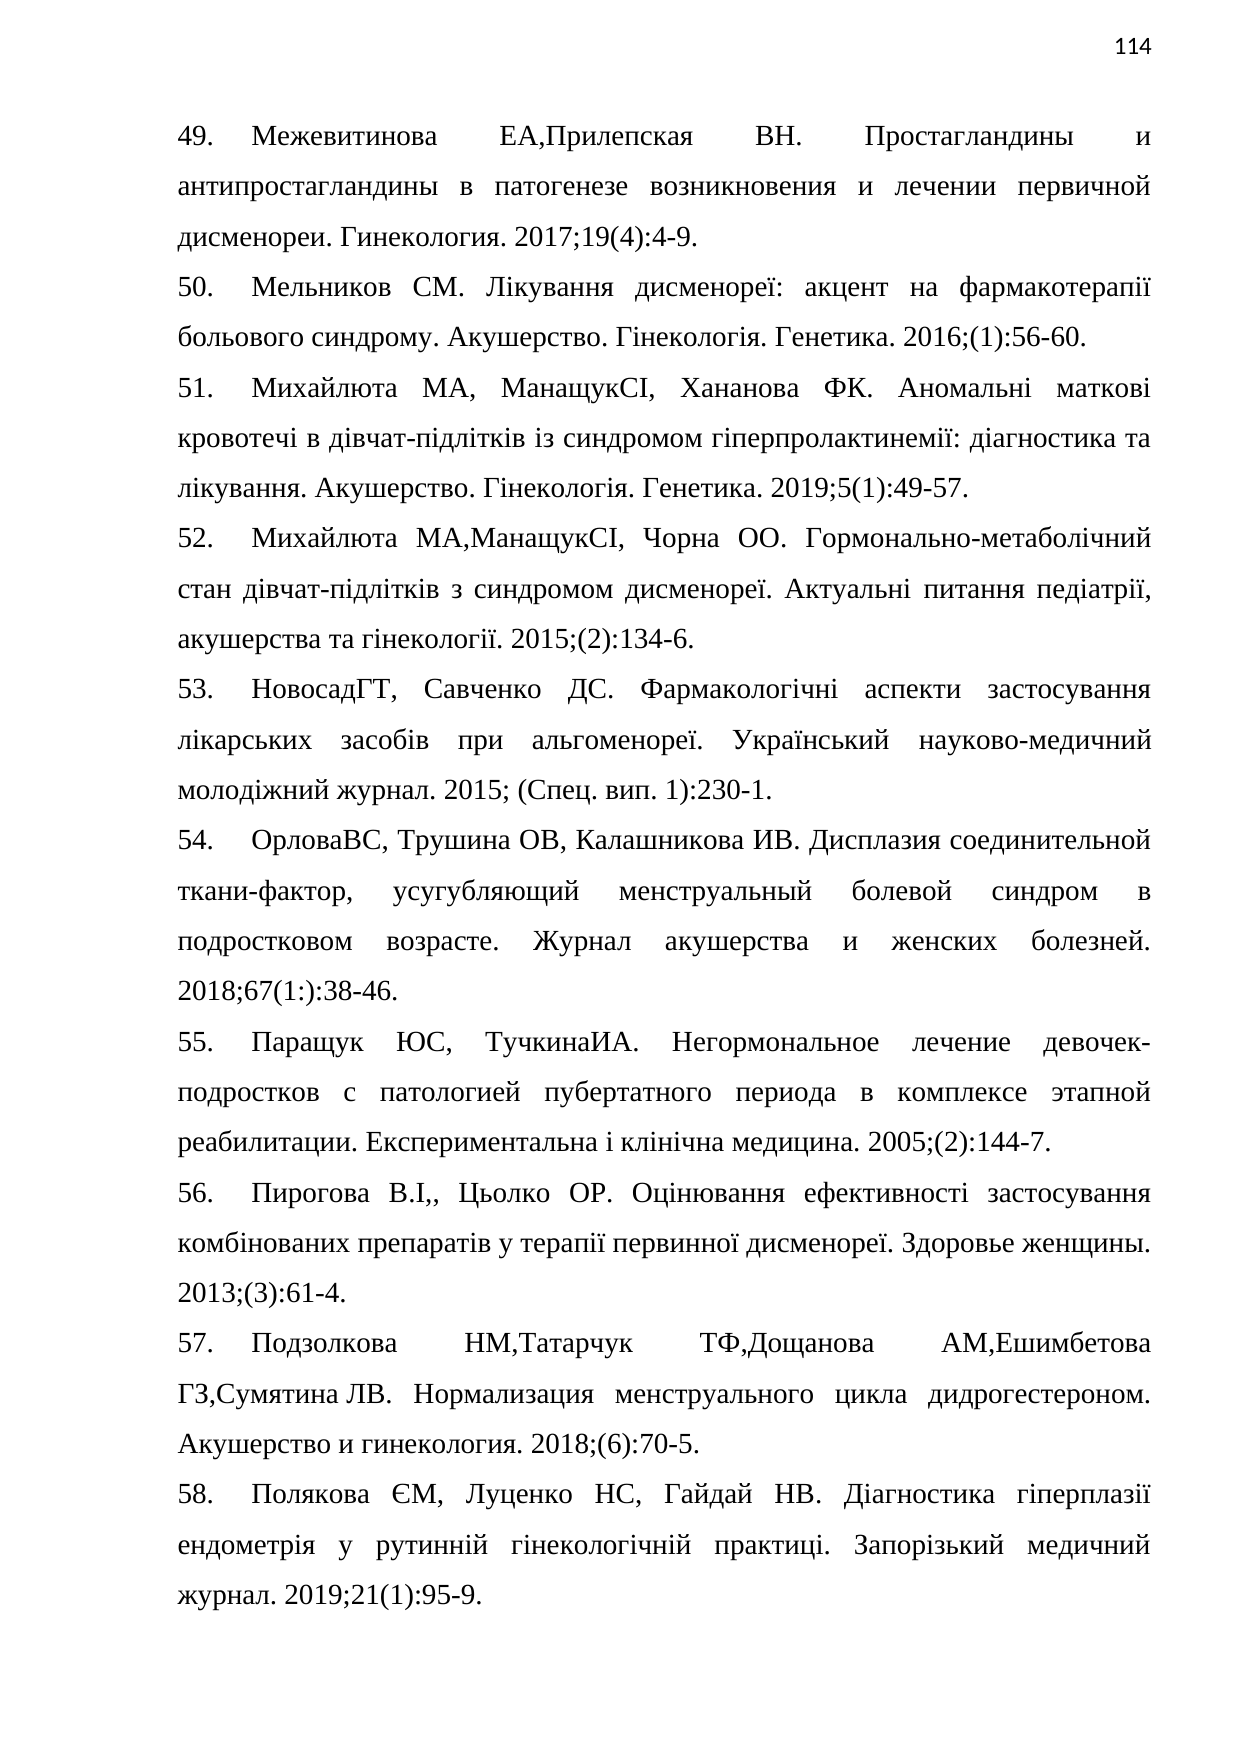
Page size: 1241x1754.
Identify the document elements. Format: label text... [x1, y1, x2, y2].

list Михайлюта МА,МанащукСІ, Чорна ОО. Гормонально-метаболічний стан дівчат-підлітків з синдромом дисменореї. Актуальні питання педіатрії, акушерства та гінекології. 2015;(2):134-6. [177, 521, 1152, 655]
list Межевитинова ЕА,Прилепская ВН. Простагландины и антипростагландины в патогенезе возникновения и лечении первичной дисменореи. Гинекология. 2017;19(4):4-9. [177, 118, 1152, 252]
list Михайлюта МА, МанащукСІ, Хананова ФК. Аномальні маткові кровотечі в дівчат-підлітків із синдромом гіперпролактинемії: діагностика та лікування. Акушерство. Гінекологія. Генетика. 2019;5(1):49-57. [177, 370, 1152, 504]
list Паращук ЮС, ТучкинаИА. Негормональное лечение девочек-подростков с патологией пубертатного периода в комплексе этапной реабилитации. Експериментальна і клінічна медицина. 2005;(2):144-7. [177, 1024, 1152, 1158]
list Подзолкова НМ,Татарчук ТФ,Дощанова АМ,Ешимбетова ГЗ,Сумятина ЛВ. Нормализация менструального цикла дидрогестероном. Акушерство и гинекология. 2018;(6):70-5. [177, 1326, 1152, 1460]
list Мельников СМ. Лікування дисменореї: акцент на фармакотерапії больового синдрому. Акушерство. Гінекологія. Генетика. 2016;(1):56-60. [177, 269, 1152, 353]
list Полякова ЄМ, Луценко НС, Гайдай НВ. Діагностика гіперплазії ендометрія у рутинній гінекологічній практиці. Запорізький медичний журнал. 2019;21(1):95-9. [177, 1477, 1152, 1611]
list НовосадГТ, Савченко ДС. Фармакологічні аспекти застосування лікарських засобів при альгоменореї. Український науково-медичний молодіжний журнал. 2015; (Спец. вип. 1):230-1. [177, 672, 1152, 806]
list ОрловаВС, Трушина ОВ, Калашникова ИВ. Дисплазия соединительной ткани-фактор, усугубляющий менструальный болевой синдром в подростковом возрасте. Журнал акушерства и женских болезней. 2018;67(1:):38-46. [177, 822, 1152, 1007]
list Пирогова В.І,, Цьолко ОР. Оцінювання ефективності застосування комбінованих препаратів у терапії первинної дисменореї. Здоровье женщины. 2013;(3):61-4. [177, 1175, 1152, 1309]
